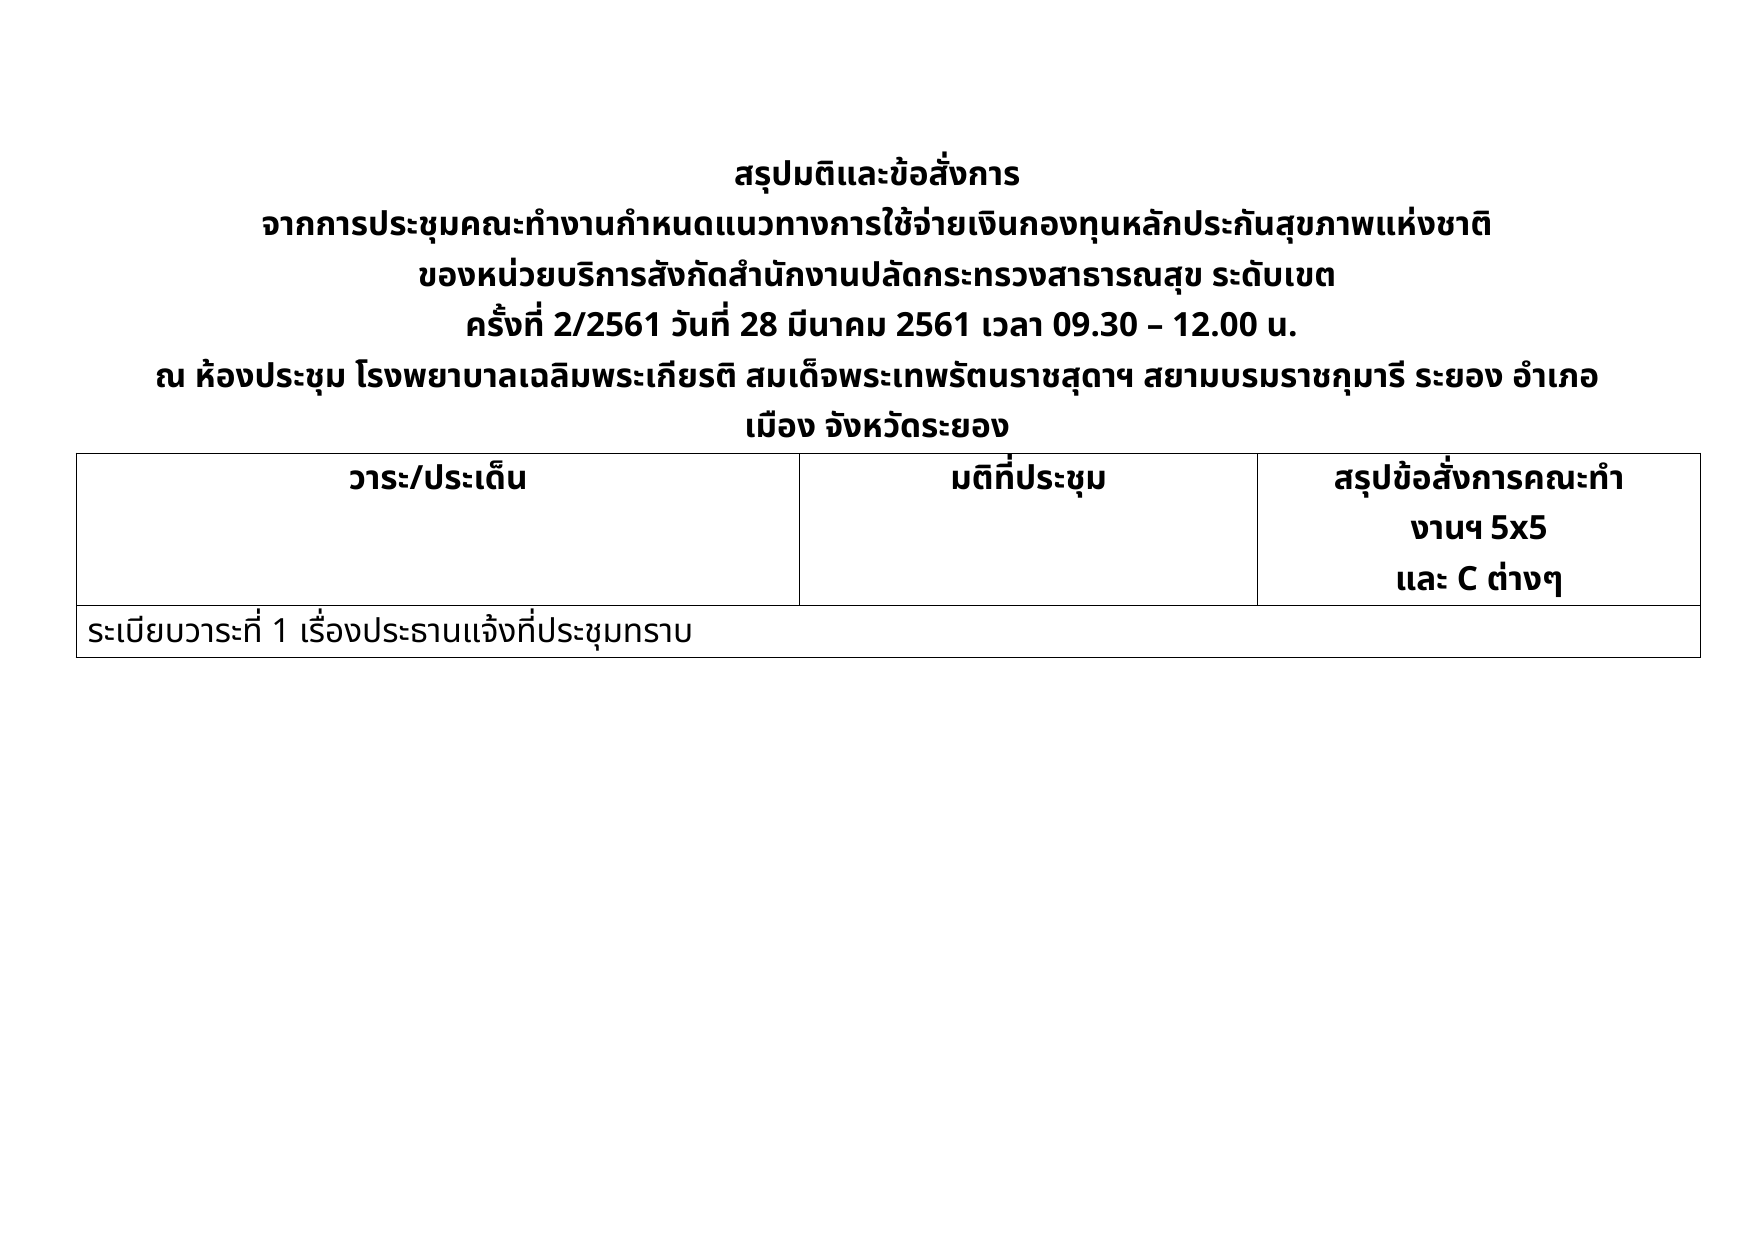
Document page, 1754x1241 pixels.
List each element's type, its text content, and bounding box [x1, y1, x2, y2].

text สรุปมติและข้อสั่งการ [150, 150, 1604, 200]
table_header สรุปข้อสั่งการคณะทำงานฯ5x5 และ C ต่างๆ [1258, 454, 1700, 605]
table_header มติที่ประชุม [800, 454, 1257, 605]
text จากการประชุมคณะทำงานกำหนดแนวทางการใช้จ่ายเงินกองทุนหลักประกันสุขภาพแห่งชาติ [150, 200, 1604, 251]
table_header วาระ/ประเด็น [77, 454, 799, 605]
text ของหน่วยบริการสังกัดสำนักงานปลัดกระทรวงสาธารณสุข ระดับเขต [150, 251, 1604, 301]
table_cell ระเบียบวาระที่ 1 เรื่องประธานแจ้งที่ประชุมทราบ [77, 606, 1700, 657]
text ครั้งที่ 2/2561 วันที่ 28 มีนาคม 2561 เวลา 09.30 – 12.00 น. [150, 301, 1604, 352]
text ณ ห้องประชุม โรงพยาบาลเฉลิมพระเกียรติ สมเด็จพระเทพรัตนราชสุดาฯ สยามบรมราชกุมารี ระยอง อำเภอเมือง จังหวัดระยอง [150, 352, 1604, 453]
